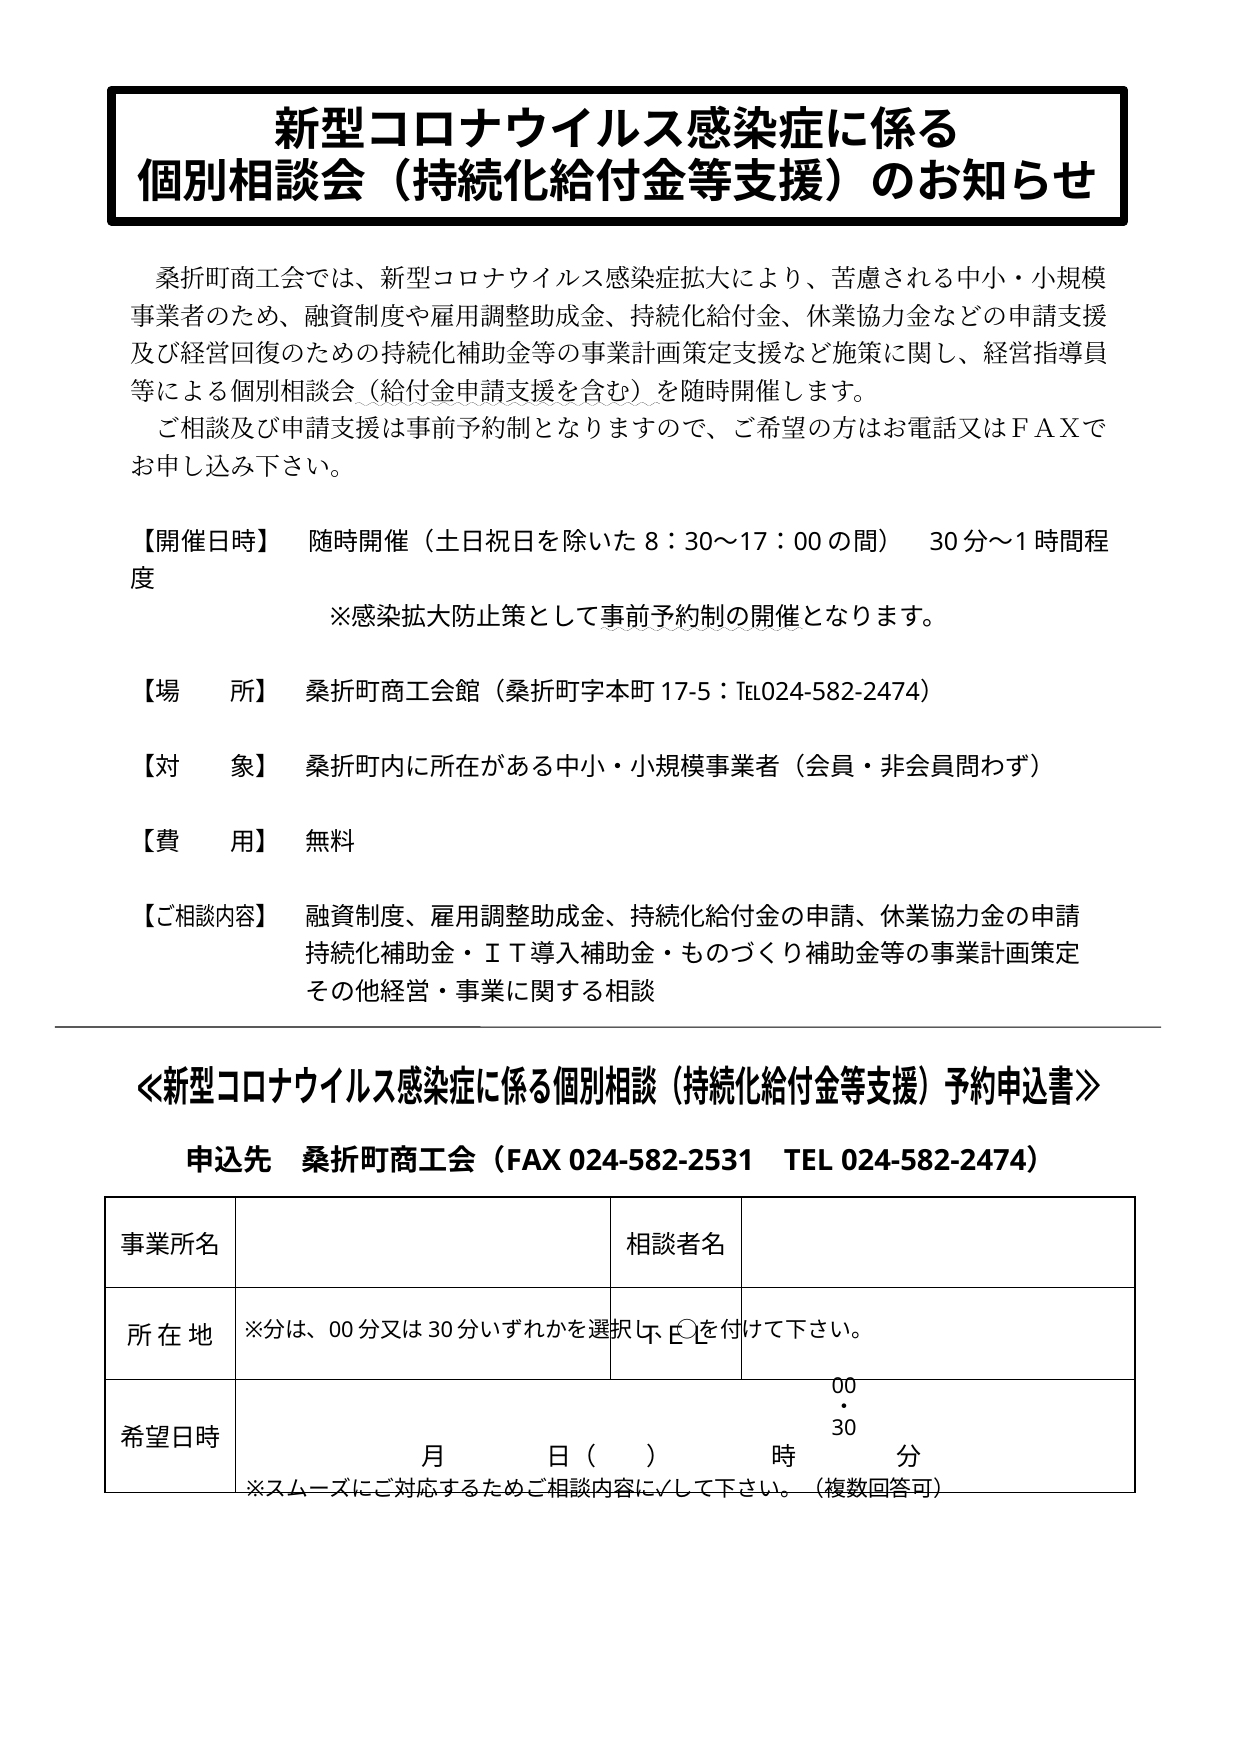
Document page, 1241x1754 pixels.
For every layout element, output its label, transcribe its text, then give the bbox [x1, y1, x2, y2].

text 桑折町商工会では、新型コロナウイルス感染症拡大により、苦慮される中小・小規模事業者のため、融資制度や雇用調整助成金、持続化給付金、休業協力金などの申請支援及び経営回復のための持続化補助金等の事業計画策定支援など施策に関し、経営指導員等による個別相談会（給付金申請支援を含む）を随時開催します。 [130, 258, 1110, 408]
table_header 相談者名 [611, 1198, 741, 1287]
table_cell [236, 1288, 610, 1378]
text 【費 用】 無料 [130, 821, 1110, 858]
text 【開催日時】 随時開催（土日祝日を除いた8：30～17：00の間） 30分～1時間程度 [130, 521, 1110, 596]
table_cell 月 日（ ） 時 分 [236, 1380, 1134, 1492]
table_cell 所 在 地 [106, 1288, 235, 1378]
text 【ご相談内容】 融資制度、雇用調整助成金、持続化給付金の申請、休業協力金の申請 [130, 896, 1110, 933]
text ご相談及び申請支援は事前予約制となりますので、ご希望の方はお電話又はＦＡＸでお申し込み下さい。 [130, 408, 1110, 483]
text 【場 所】 桑折町商工会館（桑折町字本町17-5：℡024-582-2474） [130, 671, 1110, 708]
text 申込先 桑折町商工会（FAX 024-582-2531 TEL 024-582-2474） [130, 1121, 1110, 1196]
table_cell [742, 1288, 1134, 1378]
table_cell 希望日時 [106, 1380, 235, 1492]
text 持続化補助金・ＩＴ導入補助金・ものづくり補助金等の事業計画策定 [130, 933, 1110, 971]
table_cell ＴＥＬ [611, 1288, 741, 1378]
text その他経営・事業に関する相談 [130, 971, 1110, 1008]
text ≪新型コロナウイルス感染症に係る個別相談（持続化給付金等支援）予約申込書≫ [130, 1046, 1110, 1121]
table_header 事業所名 [106, 1198, 235, 1287]
table_header [742, 1198, 1134, 1287]
text ※感染拡大防止策として事前予約制の開催となります。 [130, 596, 1110, 633]
text 【対 象】 桑折町内に所在がある中小・小規模事業者（会員・非会員問わず） [130, 746, 1110, 783]
table_header [236, 1198, 610, 1287]
